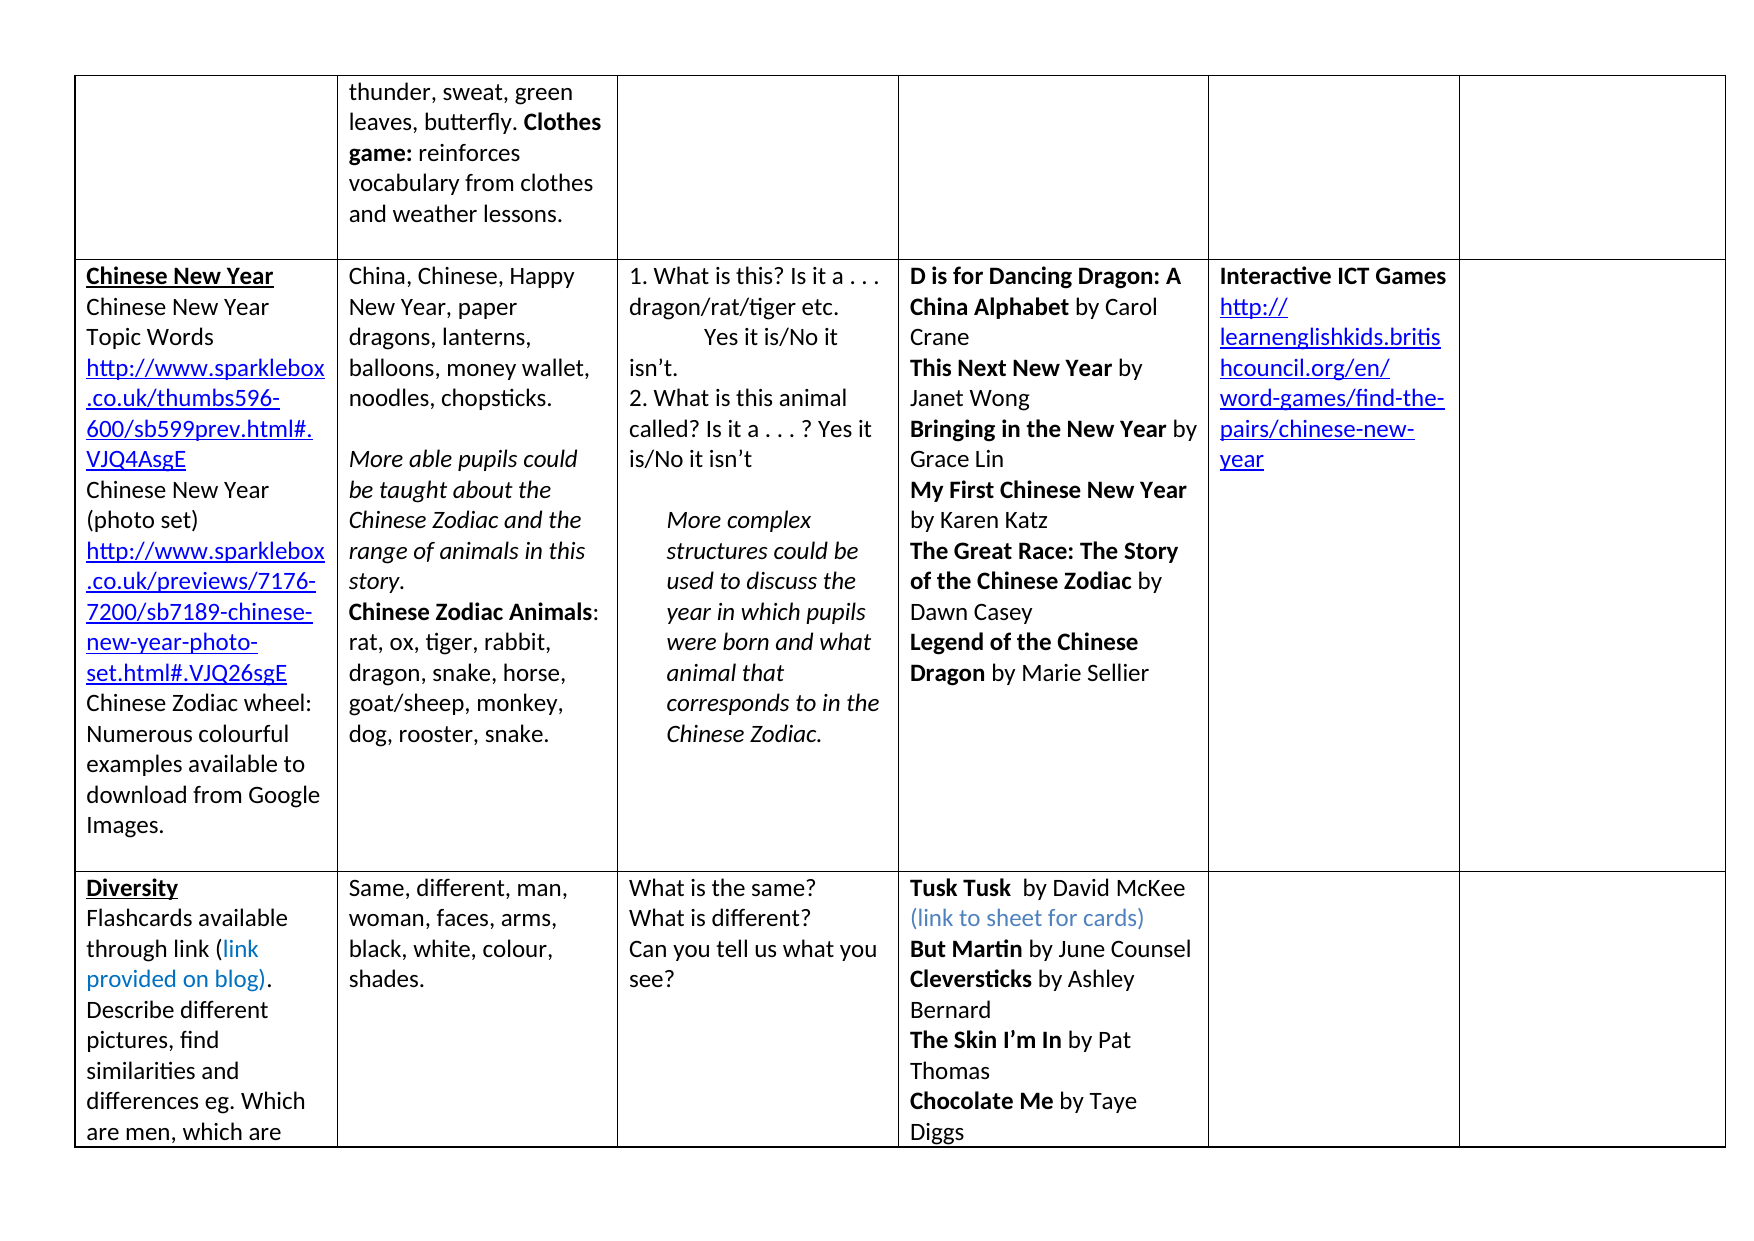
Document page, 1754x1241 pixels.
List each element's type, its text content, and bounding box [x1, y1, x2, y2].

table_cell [76, 872, 337, 1146]
table_cell 1. What is this? Is it a . . . dragon/rat/tiger etc. Yes it is/No it isn’t. 2. What is this animal called? Is it a . . . ? Yes it is/No it isn’t More complex structures could be used to discuss the year in which pupils were born and what animal that corresponds to in the Chinese Zodiac. [618, 260, 898, 871]
table_cell [1460, 260, 1725, 871]
table_cell Interactive ICT Games http://learnenglishkids.britishcouncil.org/en/word-games/find-the-pairs/chinese-new-year [1209, 260, 1459, 871]
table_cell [338, 872, 617, 1146]
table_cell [1209, 76, 1459, 259]
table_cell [899, 76, 1208, 259]
table_cell D is for Dancing Dragon: A China Alphabet by Carol Crane This Next New Year by Janet Wong Bringing in the New Year by Grace Lin My First Chinese New Year by Karen Katz The Great Race: The Story of the Chinese Zodiac by Dawn Casey Legend of the Chinese Dragon by Marie Sellier [899, 260, 1208, 871]
table_cell [1209, 872, 1459, 1146]
table_cell [1460, 872, 1725, 1146]
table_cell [338, 76, 617, 259]
table_cell [1460, 76, 1725, 259]
table_cell Chinese New Year Chinese New Year Topic Words http://www.sparklebox.co.uk/thumbs596-600/sb599prev.html#.VJQ4AsgE Chinese New Year (photo set) http://www.sparklebox.co.uk/previews/7176-7200/sb7189-chinese-new-year-photo-set.html#.VJQ26sgE Chinese Zodiac wheel: Numerous colourful examples available to download from Google Images. [76, 260, 337, 871]
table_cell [899, 872, 1208, 1146]
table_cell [618, 76, 898, 259]
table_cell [618, 872, 898, 1146]
table_cell China, Chinese, Happy New Year, paper dragons, lanterns, balloons, money wallet, noodles, chopsticks. More able pupils could be taught about the Chinese Zodiac and the range of animals in this story. Chinese Zodiac Animals: rat, ox, tiger, rabbit, dragon, snake, horse, goat/sheep, monkey, dog, rooster, snake. [338, 260, 617, 871]
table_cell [76, 76, 337, 259]
